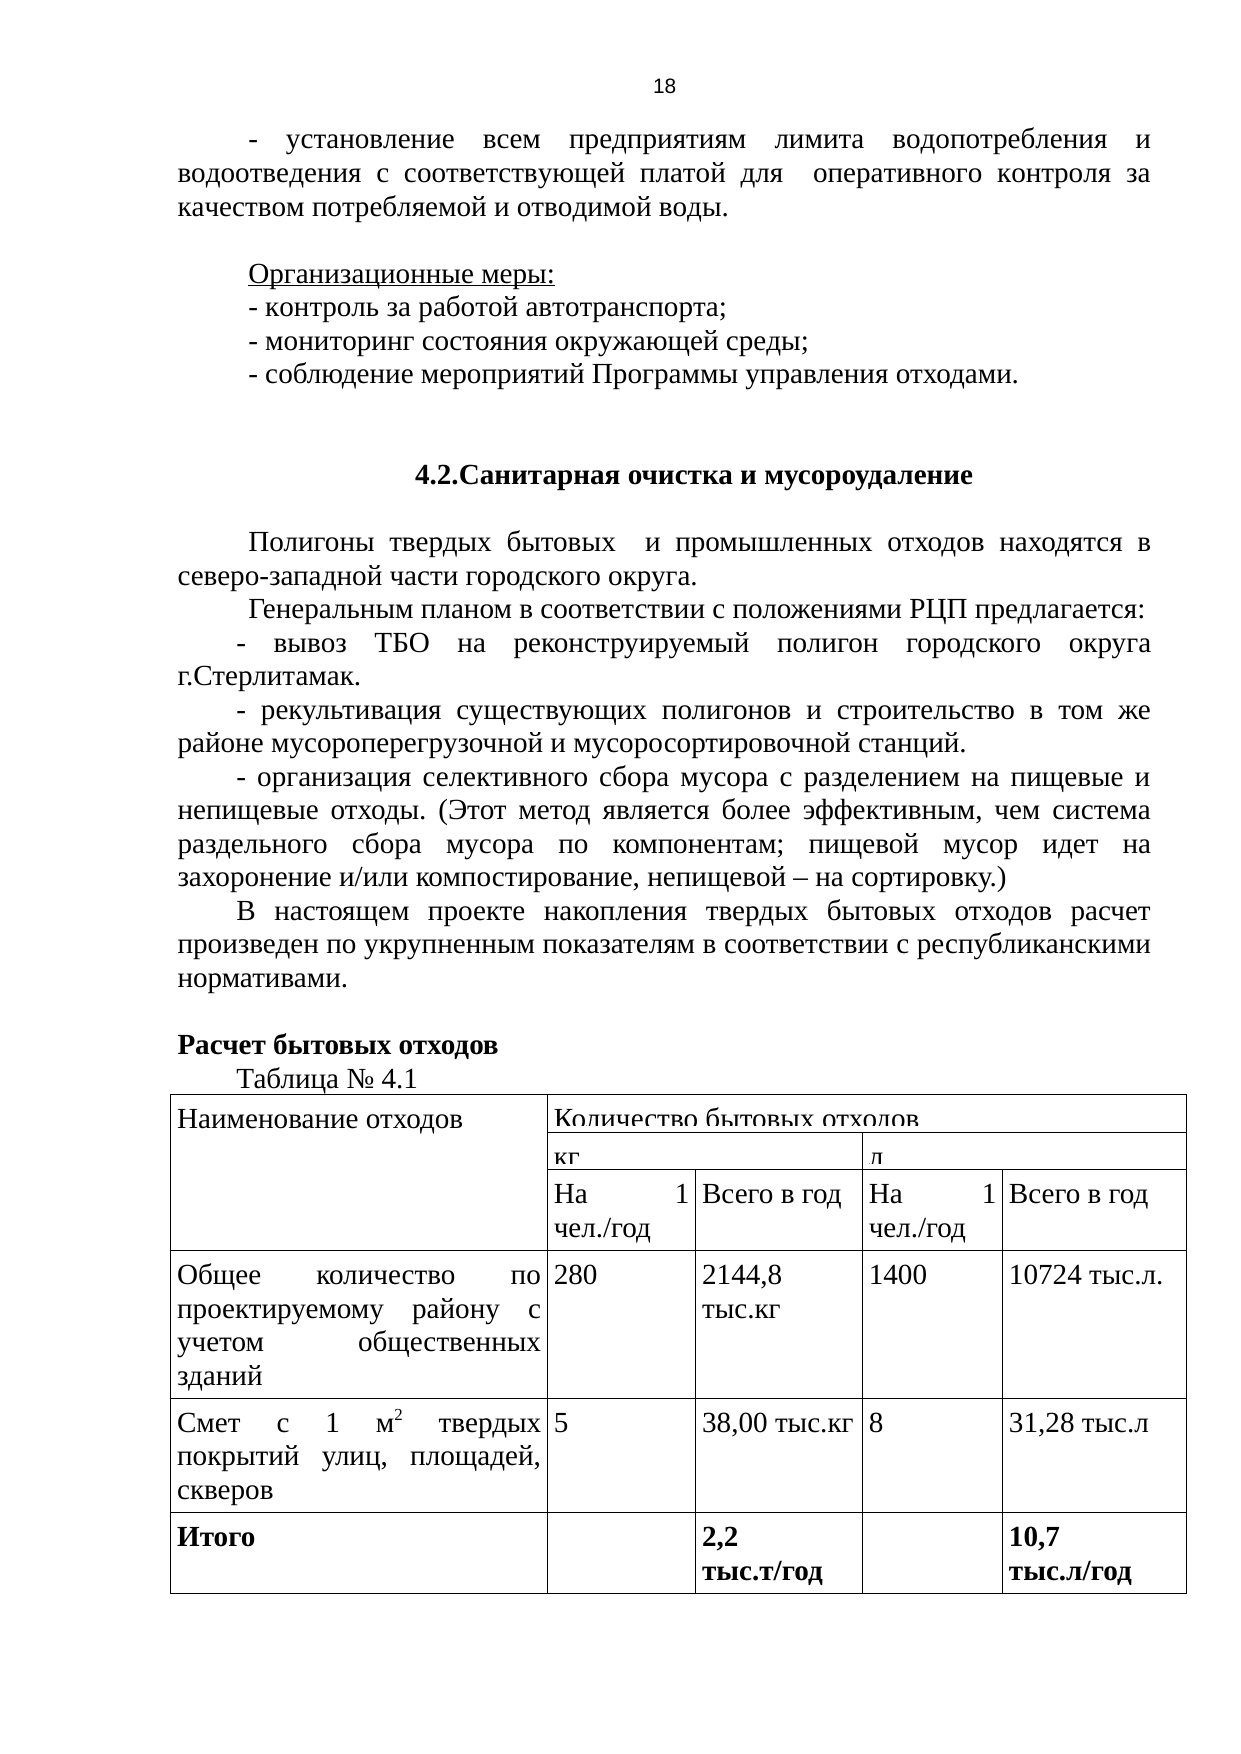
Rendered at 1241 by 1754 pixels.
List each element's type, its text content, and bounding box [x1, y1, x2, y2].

table_cell [863, 1513, 1002, 1592]
text - установление всем предприятиям лимита водопотребления и водоотведения с соответствующей платой для оперативного контроля за качеством потребляемой и отводимой воды. [177, 122, 1152, 222]
table_cell Всего в год [696, 1170, 862, 1250]
table_cell 280 [548, 1251, 695, 1398]
table_cell 31,28 тыс.л [1003, 1399, 1186, 1512]
text Расчет бытовых отходов [177, 1027, 1152, 1061]
table_cell 2,2 тыс.т/год [696, 1513, 862, 1592]
text - рекультивация существующих полигонов и строительство в том же районе мусороперегрузочной и мусоросортировочной станций. [177, 692, 1152, 759]
text - мониторинг состояния окружающей среды; [177, 323, 1152, 356]
text Организационные меры: [177, 256, 1152, 289]
table_cell На 1 чел./год [863, 1170, 1002, 1250]
table_cell л [863, 1133, 1186, 1169]
text Генеральным планом в соответствии с положениями РЦП предлагается: [177, 591, 1152, 625]
table_cell 10,7 тыс.л/год [1003, 1513, 1186, 1592]
table_cell Общее количество по проектируемому району с учетом общественных зданий [171, 1251, 547, 1398]
text - соблюдение мероприятий Программы управления отходами. [177, 356, 1152, 390]
table_cell 38,00 тыс.кг [696, 1399, 862, 1512]
table_cell На 1 чел./год [548, 1170, 695, 1250]
text В настоящем проекте накопления твердых бытовых отходов расчет произведен по укрупненным показателям в соответствии с республиканскими нормативами. [177, 893, 1152, 994]
text Полигоны твердых бытовых и промышленных отходов находятся в северо-западной части городского округа. [177, 524, 1152, 591]
table_cell 2144,8 тыс.кг [696, 1251, 862, 1398]
table_cell Всего в год [1003, 1170, 1186, 1250]
table_cell 5 [548, 1399, 695, 1512]
text - организация селективного сбора мусора с разделением на пищевые и непищевые отходы. (Этот метод является более эффективным, чем система раздельного сбора мусора по компонентам; пищевой мусор идет на захоронение и/или компостирование, непищевой – на сортировку.) [177, 759, 1152, 893]
table_cell [548, 1513, 695, 1592]
text - вывоз ТБО на реконструируемый полигон городского округа г.Стерлитамак. [177, 625, 1152, 692]
table_header Количество бытовых отходов [548, 1095, 1186, 1132]
text Таблица № 4.1 [177, 1061, 1152, 1094]
text - контроль за работой автотранспорта; [177, 289, 1152, 323]
table_cell 10724 тыс.л. [1003, 1251, 1186, 1398]
table_cell 1400 [863, 1251, 1002, 1398]
table_cell Смет с 1 м2 твердых покрытий улиц, площадей, скверов [171, 1399, 547, 1512]
table_header Наименование отходов [171, 1095, 547, 1250]
text 4.2.Санитарная очистка и мусороудаление [177, 457, 1152, 491]
table_cell Итого [171, 1513, 547, 1592]
table_cell 8 [863, 1399, 1002, 1512]
table_cell кг [548, 1133, 862, 1169]
